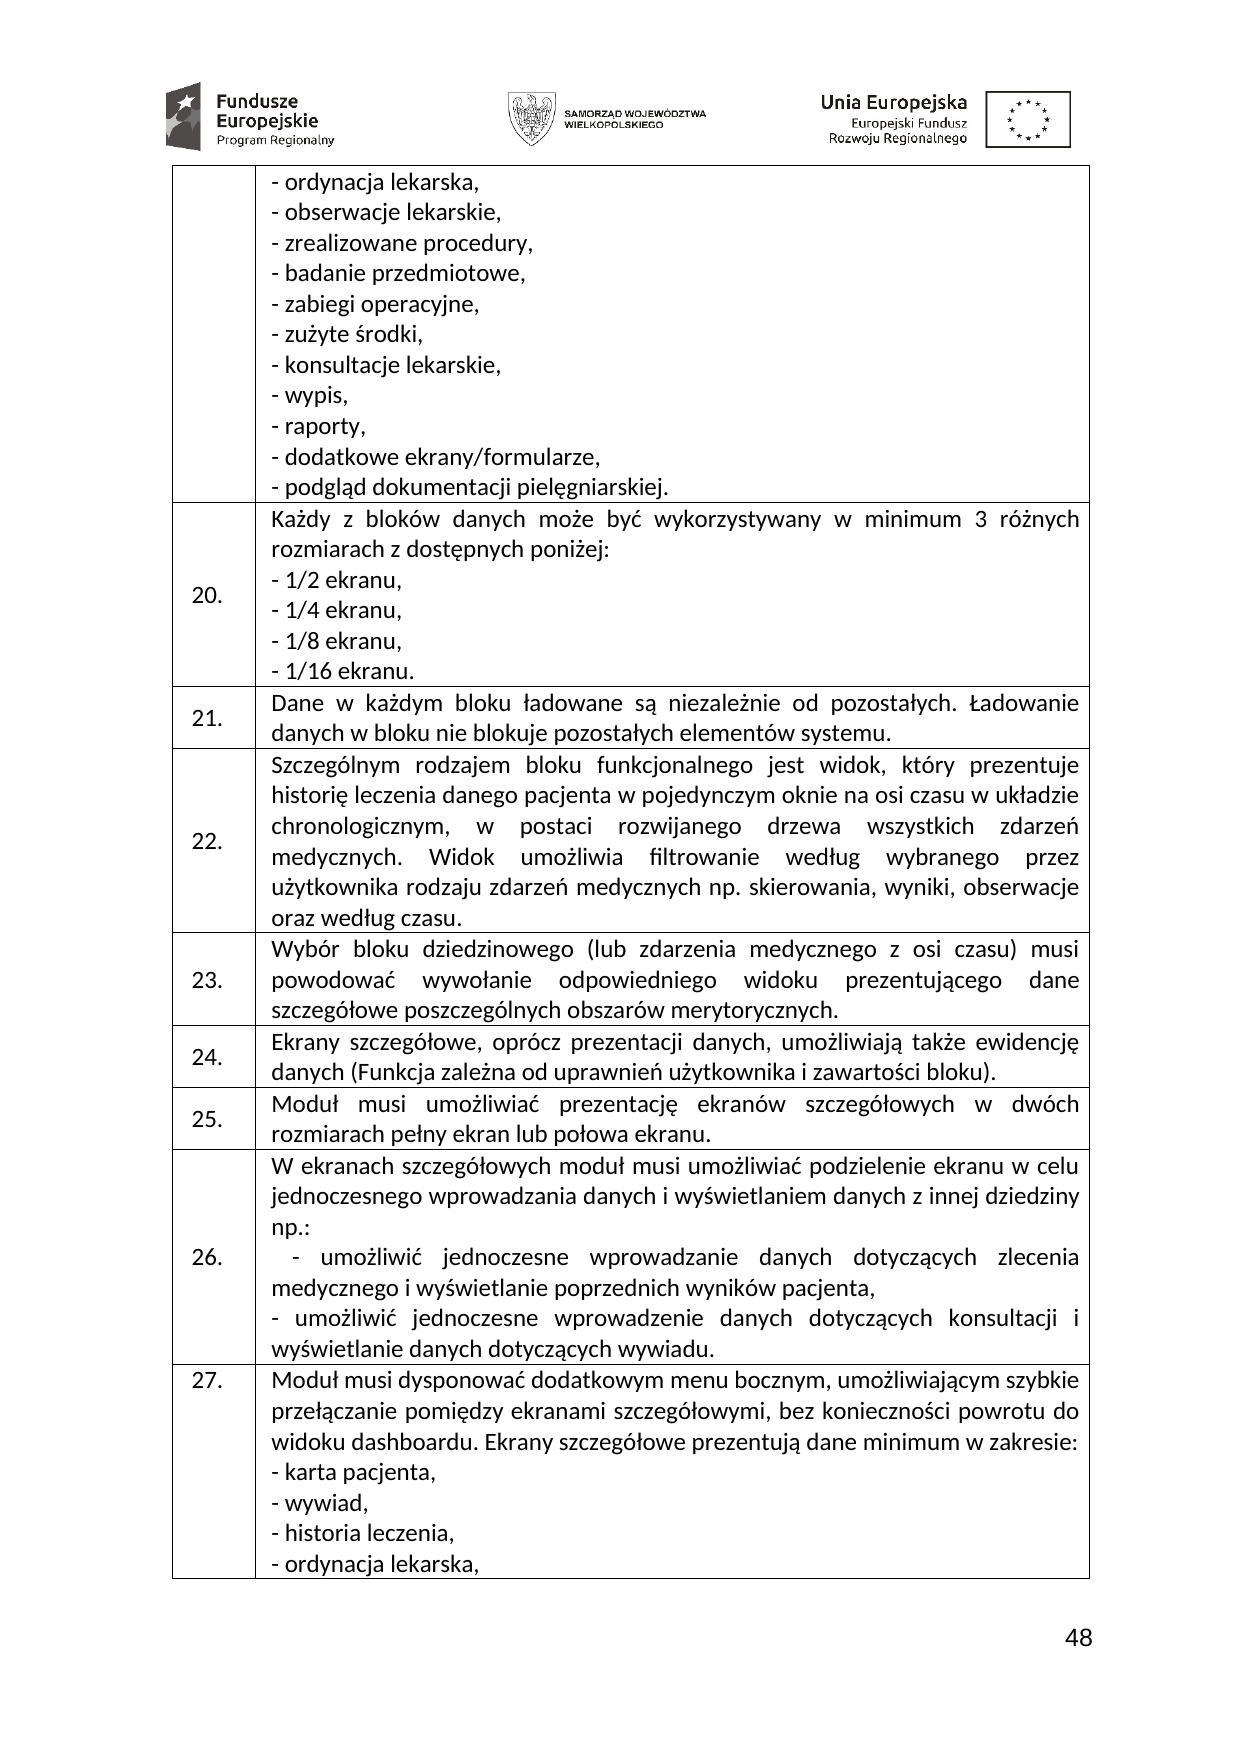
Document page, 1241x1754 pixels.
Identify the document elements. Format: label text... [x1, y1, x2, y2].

table_cell [173, 166, 255, 502]
table_cell [173, 1365, 255, 1578]
table_cell [173, 749, 255, 932]
table_cell Każdy z bloków danych może być wykorzystywany w minimum 3 różnych rozmiarach z dostępnych poniżej: - 1/2 ekranu, - 1/4 ekranu, - 1/8 ekranu, - 1/16 ekranu. [256, 503, 1089, 686]
table_cell [173, 933, 255, 1025]
table_cell [173, 1026, 255, 1087]
table_cell Wybór bloku dziedzinowego (lub zdarzenia medycznego z osi czasu) musi powodować wywołanie odpowiedniego widoku prezentującego dane szczegółowe poszczególnych obszarów merytorycznych. [256, 933, 1089, 1025]
table_cell [173, 1150, 255, 1364]
table_cell Szczególnym rodzajem bloku funkcjonalnego jest widok, który prezentuje historię leczenia danego pacjenta w pojedynczym oknie na osi czasu w układzie chronologicznym, w postaci rozwijanego drzewa wszystkich zdarzeń medycznych. Widok umożliwia filtrowanie według wybranego przez użytkownika rodzaju zdarzeń medycznych np. skierowania, wyniki, obserwacje oraz według czasu. [256, 749, 1089, 932]
table_cell [173, 503, 255, 686]
table_cell [173, 687, 255, 748]
table_cell [173, 1088, 255, 1149]
picture [147, 73, 1089, 165]
table_cell Moduł musi umożliwiać prezentację ekranów szczegółowych w dwóch rozmiarach pełny ekran lub połowa ekranu. [256, 1088, 1089, 1149]
table_cell Dane w każdym bloku ładowane są niezależnie od pozostałych. Ładowanie danych w bloku nie blokuje pozostałych elementów systemu. [256, 687, 1089, 748]
table_cell W ekranach szczegółowych moduł musi umożliwiać podzielenie ekranu w celu jednoczesnego wprowadzania danych i wyświetlaniem danych z innej dziedziny np.: - umożliwić jednoczesne wprowadzanie danych dotyczących zlecenia medycznego i wyświetlanie poprzednich wyników pacjenta, - umożliwić jednoczesne wprowadzenie danych dotyczących konsultacji i wyświetlanie danych dotyczących wywiadu. [256, 1150, 1089, 1364]
table_cell Ekrany szczegółowe, oprócz prezentacji danych, umożliwiają także ewidencję danych (Funkcja zależna od uprawnień użytkownika i zawartości bloku). [256, 1026, 1089, 1087]
